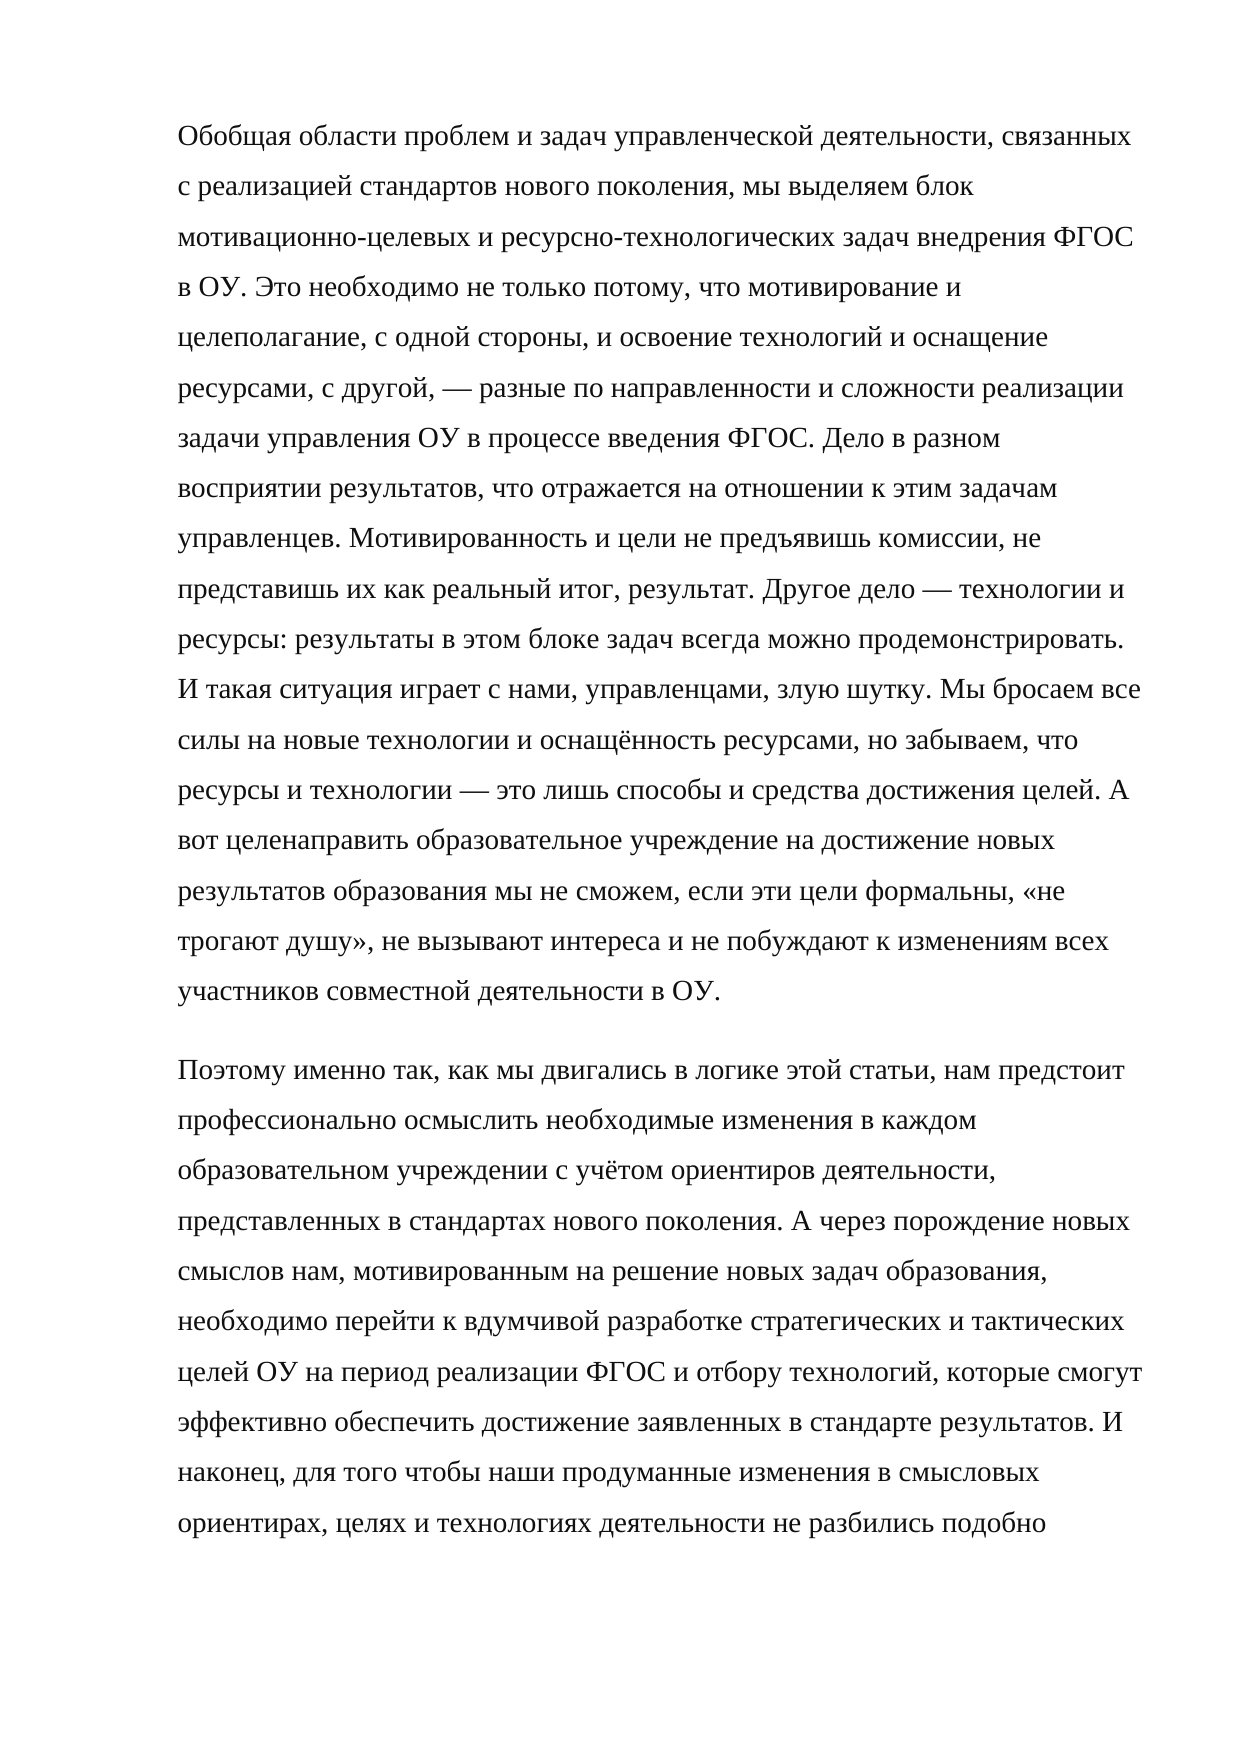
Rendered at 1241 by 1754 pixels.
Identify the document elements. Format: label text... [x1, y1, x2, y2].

text Обобщая области проблем и задач управленческой деятельности, связанных с реализацией стандартов нового поколения, мы выделяем блок мотивационно-целевых и ресурсно-технологических задач внедрения ФГОС в ОУ. Это необходимо не только потому, что мотивирование и целеполагание, с одной стороны, и освоение технологий и оснащение ресурсами, с другой, — разные по направленности и сложности реализации задачи управления ОУ в процессе введения ФГОС. Дело в разном восприятии результатов, что отражается на отношении к этим задачам управленцев. Мотивированность и цели не предъявишь комиссии, не представишь их как реальный итог, результат. Другое дело — технологии и ресурсы: результаты в этом блоке задач всегда можно продемонстрировать. И такая ситуация играет с нами, управленцами, злую шутку. Мы бросаем все силы на новые технологии и оснащённость ресурсами, но забываем, что ресурсы и технологии — это лишь способы и средства достижения целей. А вот целенаправить образовательное учреждение на достижение новых результатов образования мы не сможем, если эти цели формальны, «не трогают душу», не вызывают интереса и не побуждают к изменениям всех участников совместной деятельности в ОУ. [177, 118, 1152, 1007]
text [177, 1052, 1152, 1538]
